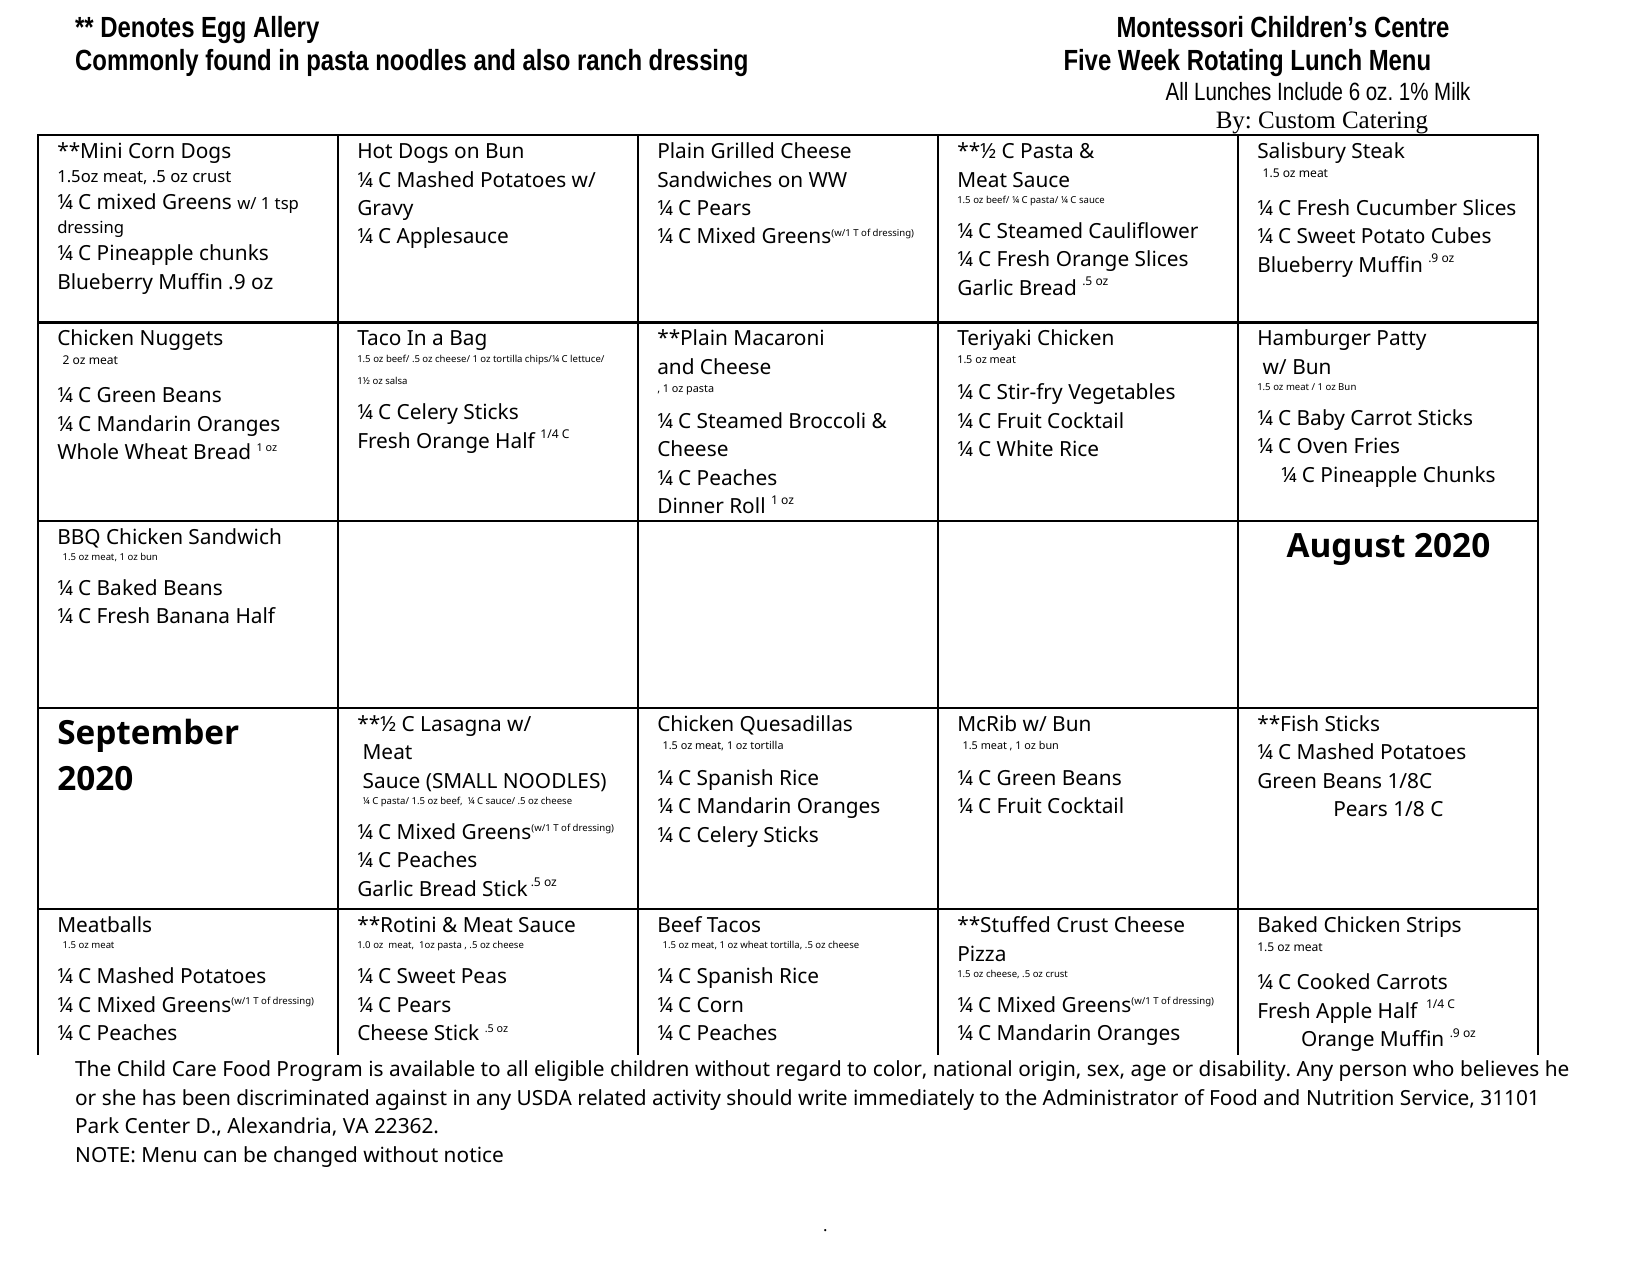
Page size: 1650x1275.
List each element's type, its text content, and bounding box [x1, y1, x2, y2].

table_cell McRib w/ Bun 1.5 meat , 1 oz bun ¼ C Green Beans ¼ C Fruit Cocktail [939, 709, 1237, 908]
table_cell BBQ Chicken Sandwich 1.5 oz meat, 1 oz bun ¼ C Baked Beans ¼ C Fresh Banana Half [39, 522, 337, 707]
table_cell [1239, 910, 1537, 1054]
table_cell **Plain Macaroni and Cheese , 1 oz pasta ¼ C Steamed Broccoli & Cheese ¼ C Peaches Dinner Roll 1 oz [639, 324, 937, 520]
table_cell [939, 910, 1237, 1054]
table_cell August 2020 [1239, 522, 1537, 707]
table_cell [339, 910, 637, 1054]
table_cell **½ C Lasagna w/ Meat Sauce (SMALL NOODLES) ¼ C pasta/ 1.5 oz beef, ¼ C sauce/ .5 oz cheese ¼ C Mixed Greens(w/1 T of dressing) ¼ C Peaches Garlic Bread Stick .5 oz [339, 709, 637, 908]
table_cell Hot Dogs on Bun ¼ C Mashed Potatoes w/ Gravy ¼ C Applesauce [339, 136, 637, 321]
table_cell Plain Grilled Cheese Sandwiches on WW ¼ C Pears ¼ C Mixed Greens(w/1 T of dressing) [639, 136, 937, 321]
table_cell September 2020 [39, 709, 337, 908]
table_cell [339, 522, 637, 707]
table_cell [639, 522, 937, 707]
table_cell **Fish Sticks ¼ C Mashed Potatoes Green Beans 1/8C Pears 1/8 C [1239, 709, 1537, 908]
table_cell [639, 910, 937, 1054]
table_cell **½ C Pasta & Meat Sauce 1.5 oz beef/ ¼ C pasta/ ¼ C sauce ¼ C Steamed Cauliflower ¼ C Fresh Orange Slices Garlic Bread .5 oz [939, 136, 1237, 321]
table_cell Chicken Quesadillas 1.5 oz meat, 1 oz tortilla ¼ C Spanish Rice ¼ C Mandarin Oranges ¼ C Celery Sticks [639, 709, 937, 908]
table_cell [39, 910, 337, 1054]
table_cell [939, 522, 1237, 707]
table_cell Chicken Nuggets 2 oz meat ¼ C Green Beans ¼ C Mandarin Oranges Whole Wheat Bread 1 oz [39, 324, 337, 520]
table_cell Taco In a Bag 1.5 oz beef/ .5 oz cheese/ 1 oz tortilla chips/¼ C lettuce/ 1½ oz salsa ¼ C Celery Sticks Fresh Orange Half 1/4 C [339, 324, 637, 520]
table_cell Salisbury Steak 1.5 oz meat ¼ C Fresh Cucumber Slices ¼ C Sweet Potato Cubes Blueberry Muffin .9 oz [1239, 136, 1537, 321]
table_cell **Mini Corn Dogs 1.5oz meat, .5 oz crust ¼ C mixed Greens w/ 1 tsp dressing ¼ C Pineapple chunks Blueberry Muffin .9 oz [39, 136, 337, 321]
table_cell Hamburger Patty w/ Bun 1.5 oz meat / 1 oz Bun ¼ C Baby Carrot Sticks ¼ C Oven Fries ¼ C Pineapple Chunks [1239, 324, 1537, 520]
table_cell Teriyaki Chicken 1.5 oz meat ¼ C Stir-fry Vegetables ¼ C Fruit Cocktail ¼ C White Rice [939, 324, 1237, 520]
